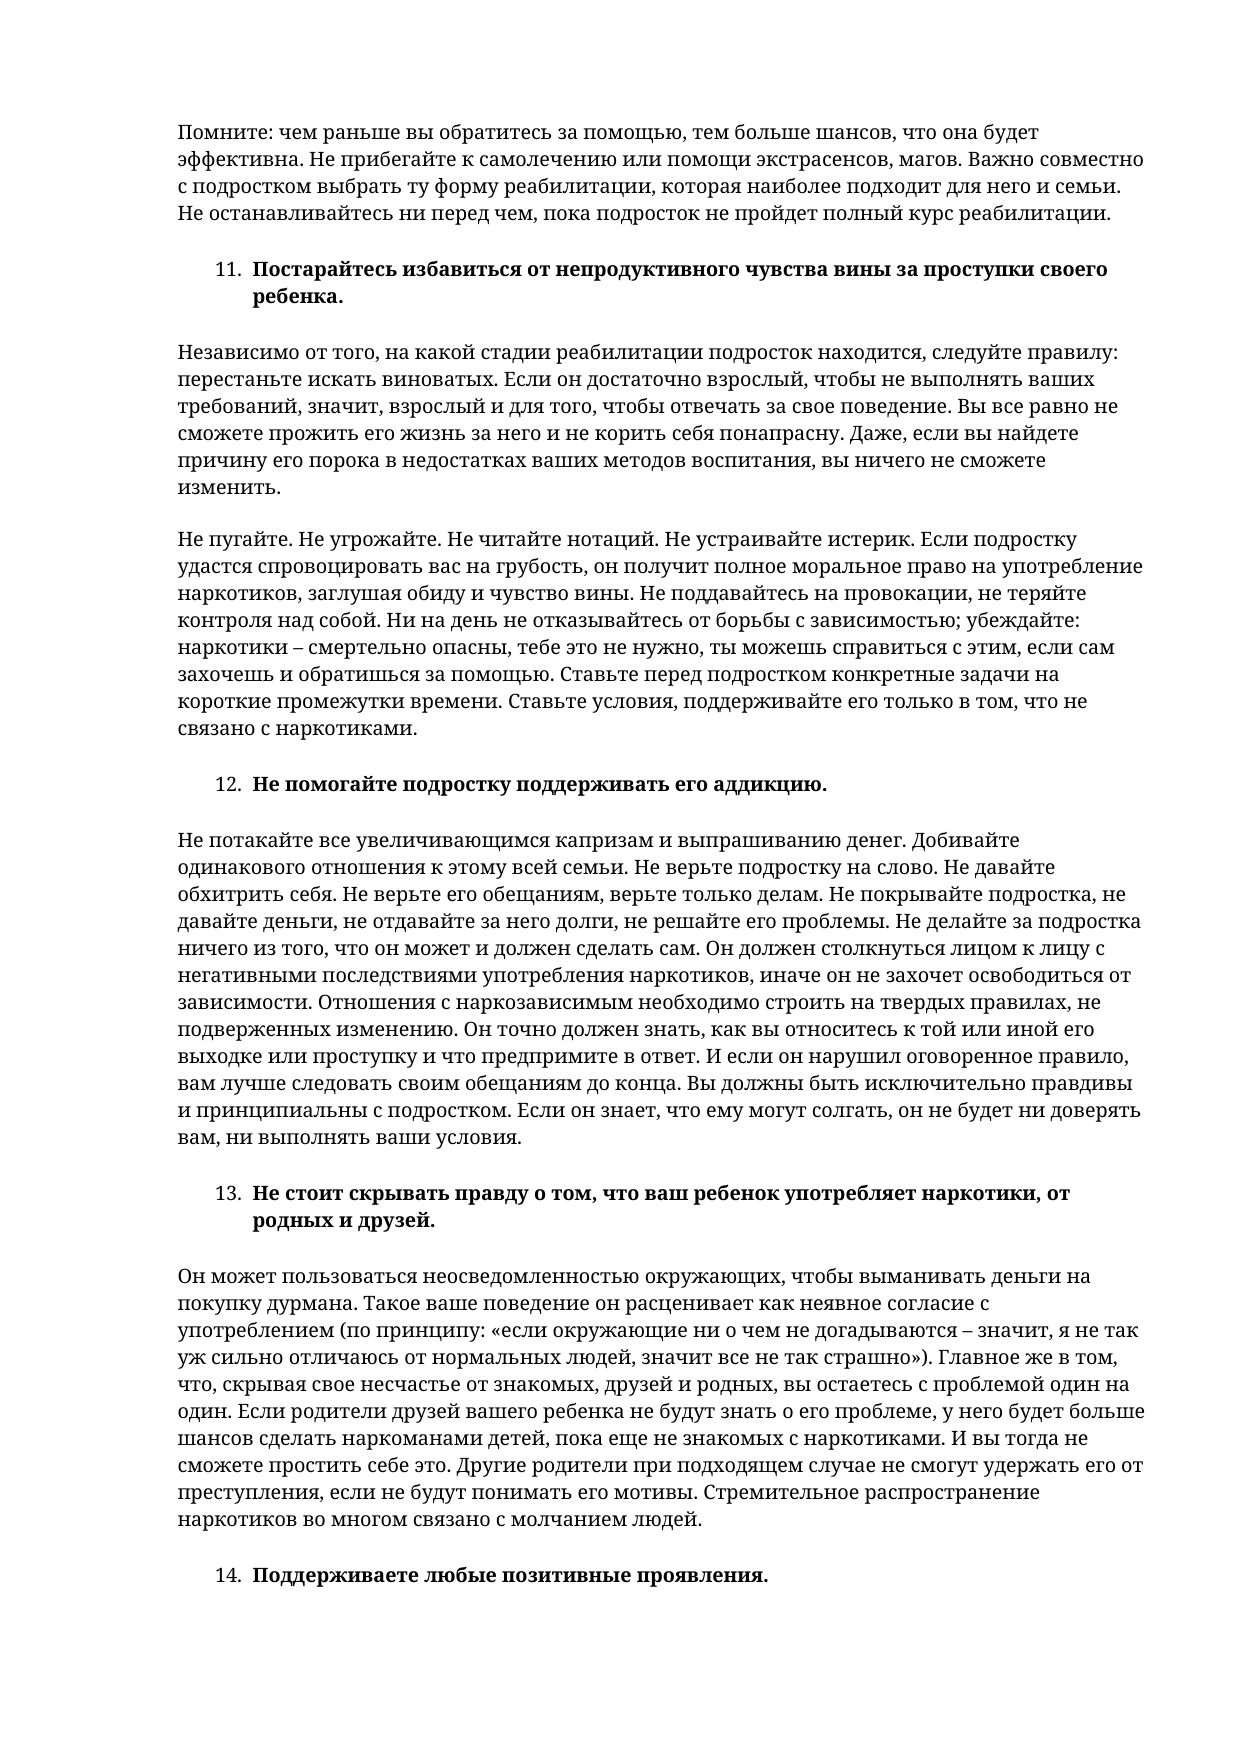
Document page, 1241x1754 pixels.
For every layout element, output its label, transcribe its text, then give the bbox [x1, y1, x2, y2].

text Независимо от того, на какой стадии реабилитации подросток находится, следуйте правилу: перестаньте искать виноватых. Если он достаточно взрослый, чтобы не выполнять ваших требований, значит, взрослый и для того, чтобы отвечать за свое поведение. Вы все равно не сможете прожить его жизнь за него и не корить себя понапрасну. Даже, если вы найдете причину его порока в недостатках ваших методов воспитания, вы ничего не сможете изменить. [177, 338, 1152, 500]
list Не стоит скрывать правду о том, что ваш ребенок употребляет наркотики, от родных и друзей. [215, 1179, 1152, 1233]
list Не помогайте подростку поддерживать его аддикцию. [215, 770, 1152, 797]
text Он может пользоваться неосведомленностью окружающих, чтобы выманивать деньги на покупку дурмана. Такое ваше поведение он расценивает как неявное согласие с употреблением (по принципу: «если окружающие ни о чем не догадываются – значит, я не так уж сильно отличаюсь от нормальных людей, значит все не так страшно»). Главное же в том, что, скрывая свое несчастье от знакомых, друзей и родных, вы остаетесь с проблемой один на один. Если родители друзей вашего ребенка не будут знать о его проблеме, у него будет больше шансов сделать наркоманами детей, пока еще не знакомых с наркотиками. И вы тогда не сможете простить себе это. Другие родители при подходящем случае не смогут удержать его от преступления, если не будут понимать его мотивы. Стремительное распространение наркотиков во многом связано с молчанием людей. [177, 1262, 1152, 1532]
list Поддерживаете любые позитивные проявления. [215, 1561, 1152, 1588]
text Не потакайте все увеличивающимся капризам и выпрашиванию денег. Добивайте одинакового отношения к этому всей семьи. Не верьте подростку на слово. Не давайте обхитрить себя. Не верьте его обещаниям, верьте только делам. Не покрывайте подростка, не давайте деньги, не отдавайте за него долги, не решайте его проблемы. Не делайте за подростка ничего из того, что он может и должен сделать сам. Он должен столкнуться лицом к лицу с негативными последствиями употребления наркотиков, иначе он не захочет освободиться от зависимости. Отношения с наркозависимым необходимо строить на твердых правилах, не подверженных изменению. Он точно должен знать, как вы относитесь к той или иной его выходке или проступку и что предпримите в ответ. И если он нарушил оговоренное правило, вам лучше следовать своим обещаниям до конца. Вы должны быть исключительно правдивы и принципиальны с подростком. Если он знает, что ему могут солгать, он не будет ни доверять вам, ни выполнять ваши условия. [177, 826, 1152, 1150]
list Постарайтесь избавиться от непродуктивного чувства вины за проступки своего ребенка. [215, 255, 1152, 309]
text Помните: чем раньше вы обратитесь за помощью, тем больше шансов, что она будет эффективна. Не прибегайте к самолечению или помощи экстрасенсов, магов. Важно совместно с подростком выбрать ту форму реабилитации, которая наиболее подходит для него и семьи. Не останавливайтесь ни перед чем, пока подросток не пройдет полный курс реабилитации. [177, 118, 1152, 226]
text Не пугайте. Не угрожайте. Не читайте нотаций. Не устраивайте истерик. Если подростку удастся спровоцировать вас на грубость, он получит полное моральное право на употребление наркотиков, заглушая обиду и чувство вины. Не поддавайтесь на провокации, не теряйте контроля над собой. Ни на день не отказывайтесь от борьбы с зависимостью; убеждайте: наркотики – смертельно опасны, тебе это не нужно, ты можешь справиться с этим, если сам захочешь и обратишься за помощью. Ставьте перед подростком конкретные задачи на короткие промежутки времени. Ставьте условия, поддерживайте его только в том, что не связано с наркотиками. [177, 525, 1152, 741]
